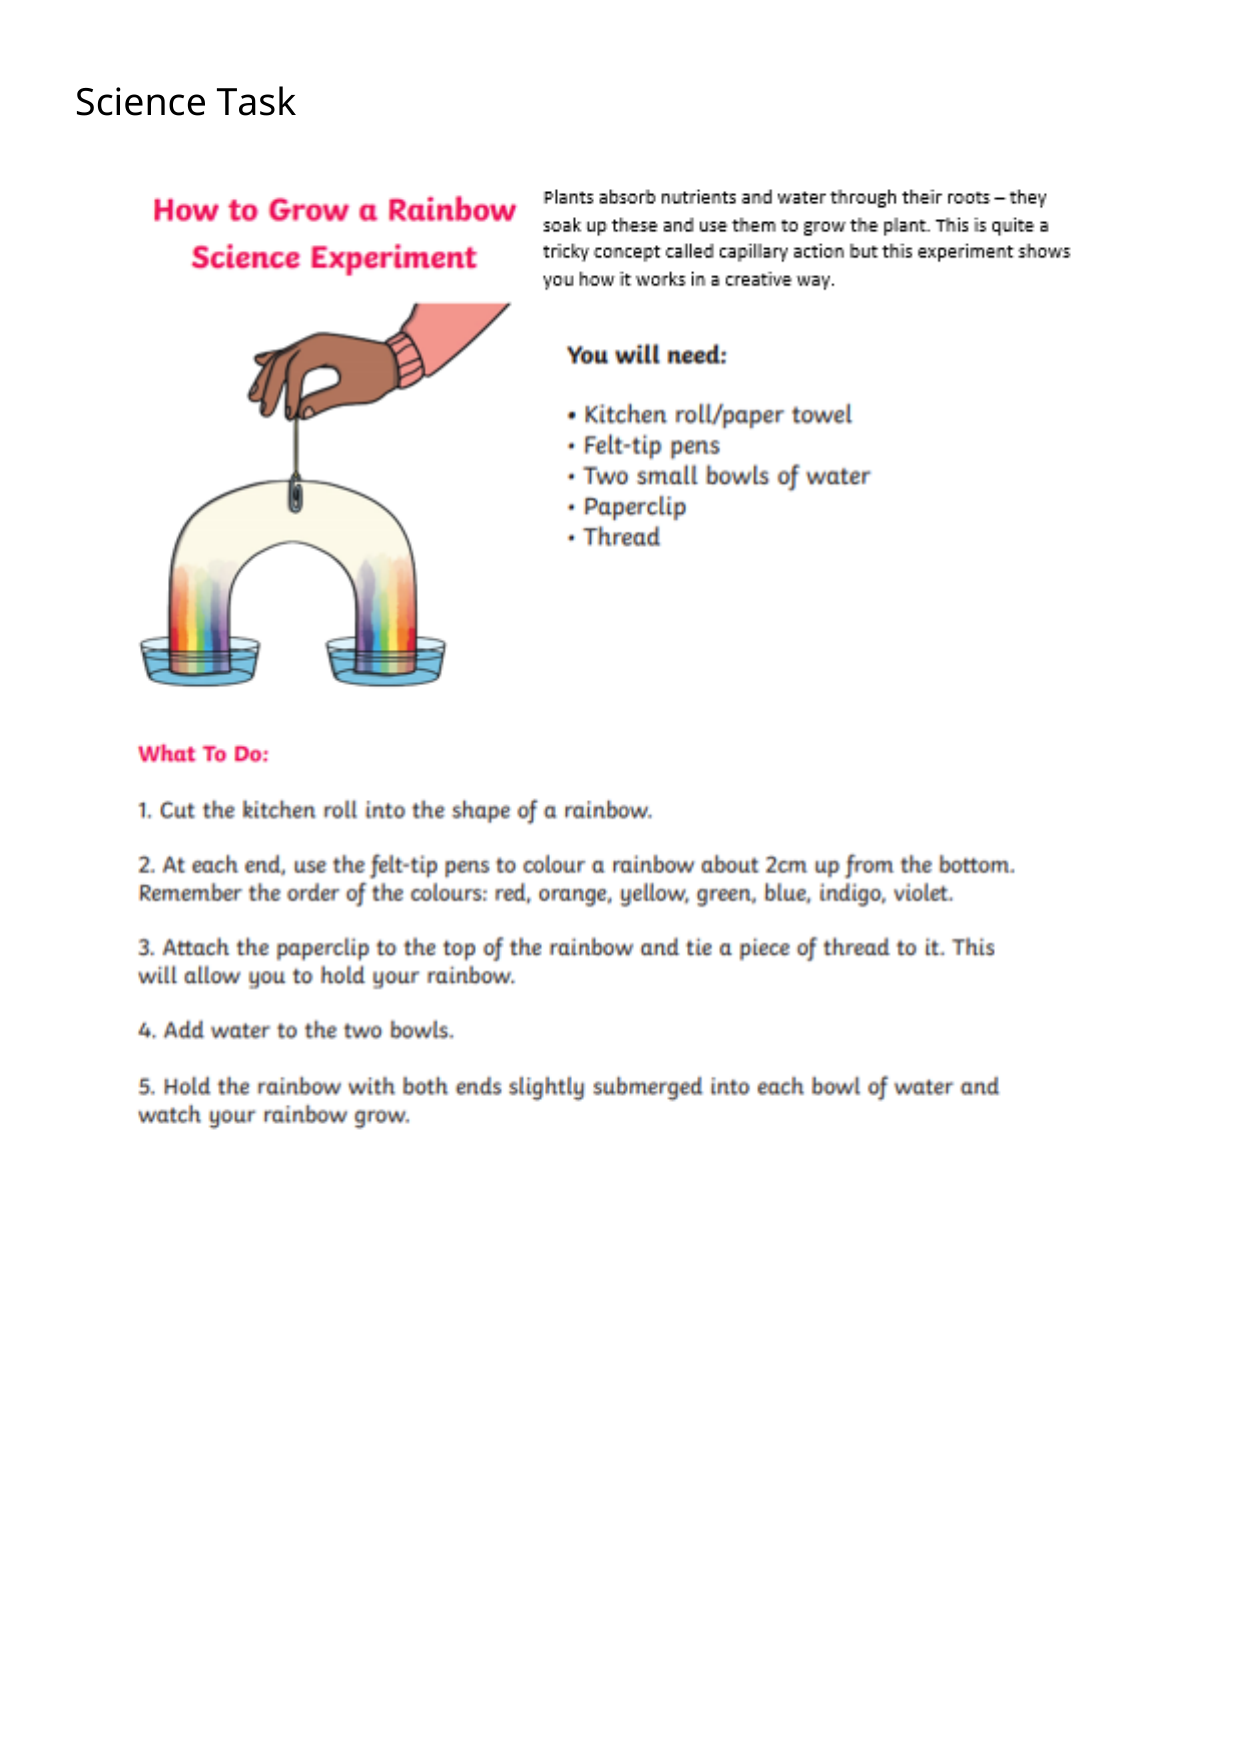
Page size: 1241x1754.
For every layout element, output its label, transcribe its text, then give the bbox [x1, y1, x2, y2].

picture [75, 154, 1129, 1198]
text Science Task [75, 75, 1165, 126]
